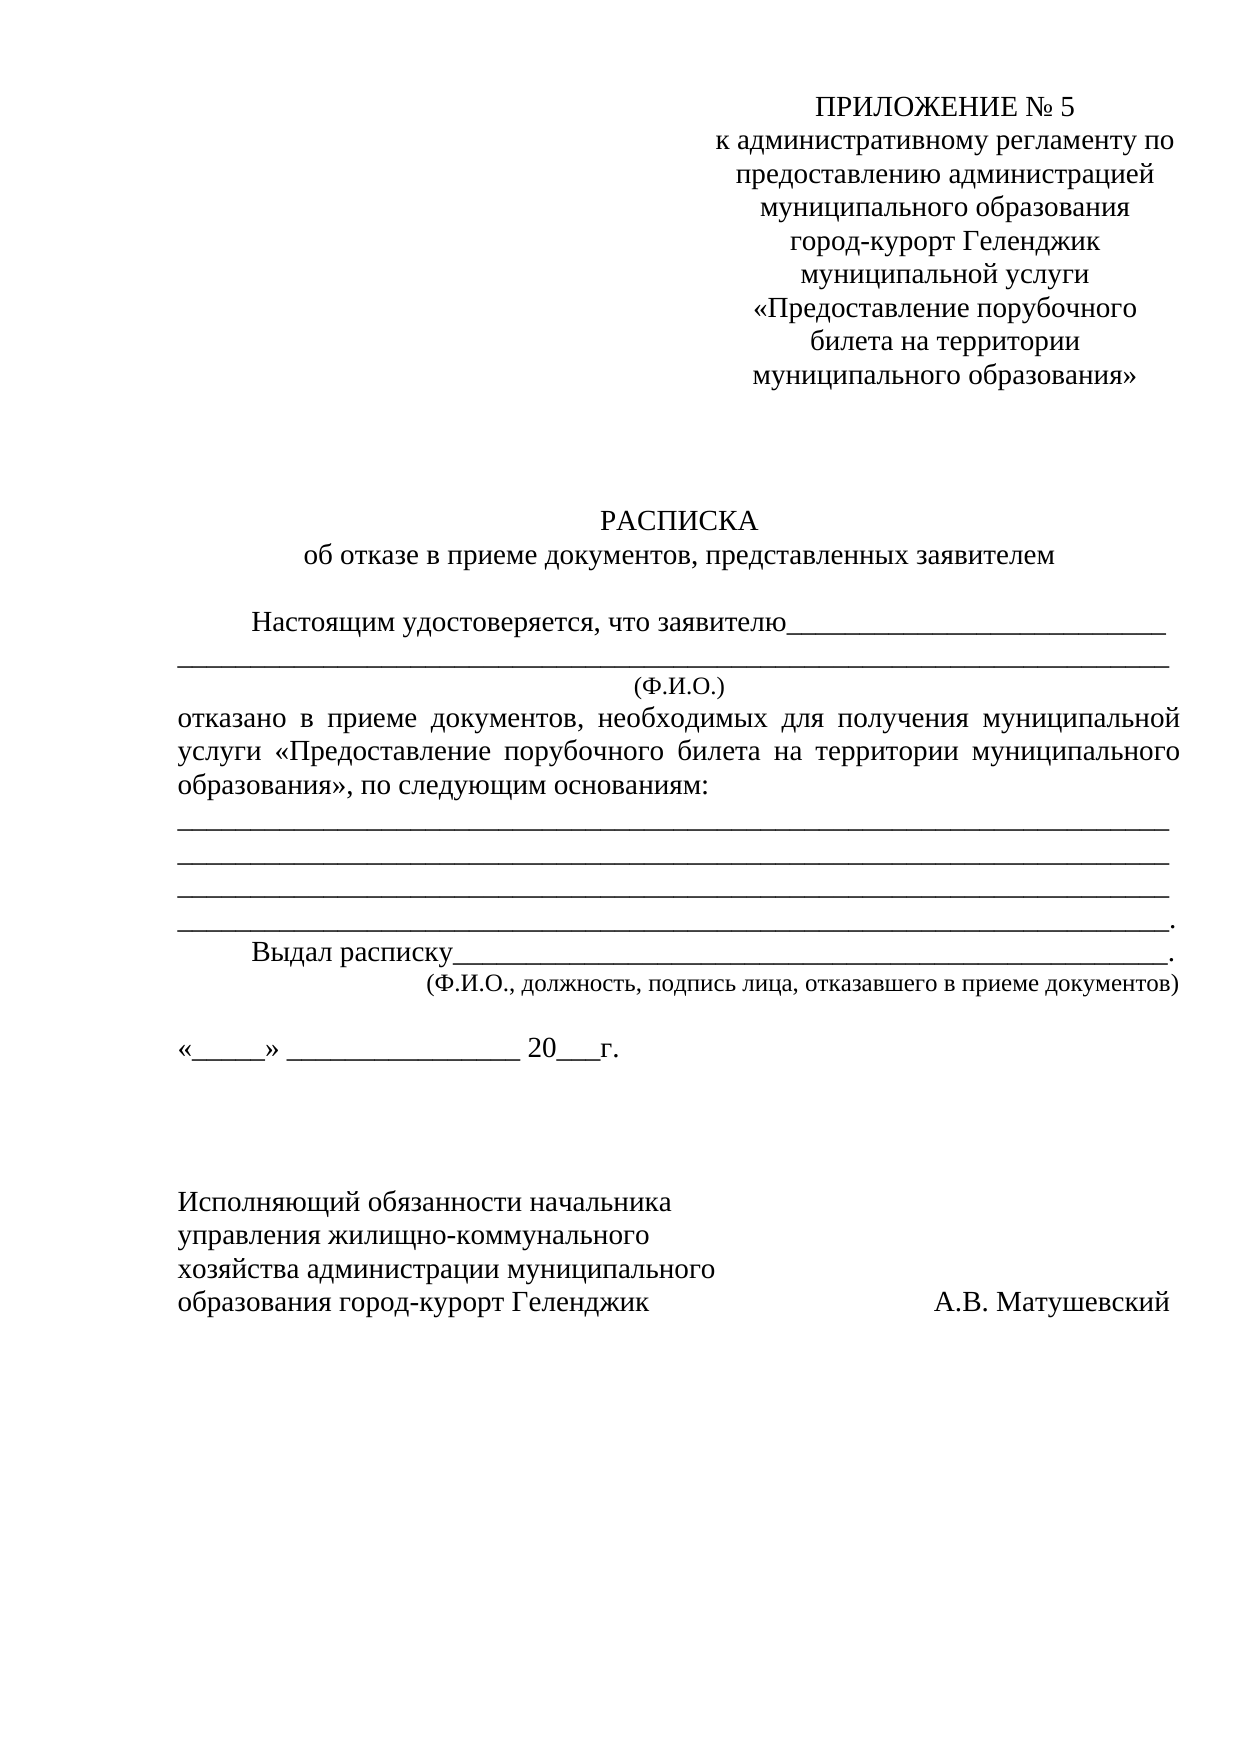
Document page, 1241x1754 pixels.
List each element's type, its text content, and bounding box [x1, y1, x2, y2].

text ____________________________________________________________________ [177, 867, 1181, 901]
text Настоящим удостоверяется, что заявителю__________________________ [177, 604, 1181, 637]
text образования город-курорт Геленджик А.В. Матушевский [177, 1284, 1181, 1318]
text билета на территории [709, 323, 1181, 357]
text «_____» ________________ 20___г. [177, 1030, 1181, 1064]
text ____________________________________________________________________ [177, 800, 1181, 834]
text (Ф.И.О.) [177, 671, 1181, 700]
text «Предоставление порубочного [709, 290, 1181, 323]
text муниципального образования [709, 189, 1181, 223]
text муниципального образования» [709, 357, 1181, 391]
text к административному регламенту по [709, 122, 1181, 156]
text ____________________________________________________________________ [177, 834, 1181, 867]
text (Ф.И.О., должность, подпись лица, отказавшего в приеме документов) [177, 968, 1181, 997]
text ____________________________________________________________________ [177, 637, 1181, 671]
text муниципальной услуги [709, 256, 1181, 290]
text предоставлению администрацией [709, 156, 1181, 189]
text ____________________________________________________________________. [177, 901, 1181, 934]
text Исполняющий обязанности начальника [177, 1184, 1181, 1217]
text Приложение № 5 [709, 89, 1181, 122]
text хозяйства администрации муниципального [177, 1251, 1181, 1284]
text отказано в приеме документов, необходимых для получения муниципальной услуги «Предоставление порубочного билета на территории муниципального образования», по следующим основаниям: [177, 700, 1181, 800]
text Выдал расписку_________________________________________________. [177, 934, 1181, 968]
text управления жилищно-коммунального [177, 1217, 1181, 1251]
text РАСПИСКА [177, 503, 1181, 537]
text город-курорт Геленджик [709, 223, 1181, 256]
text об отказе в приеме документов, представленных заявителем [177, 537, 1181, 570]
